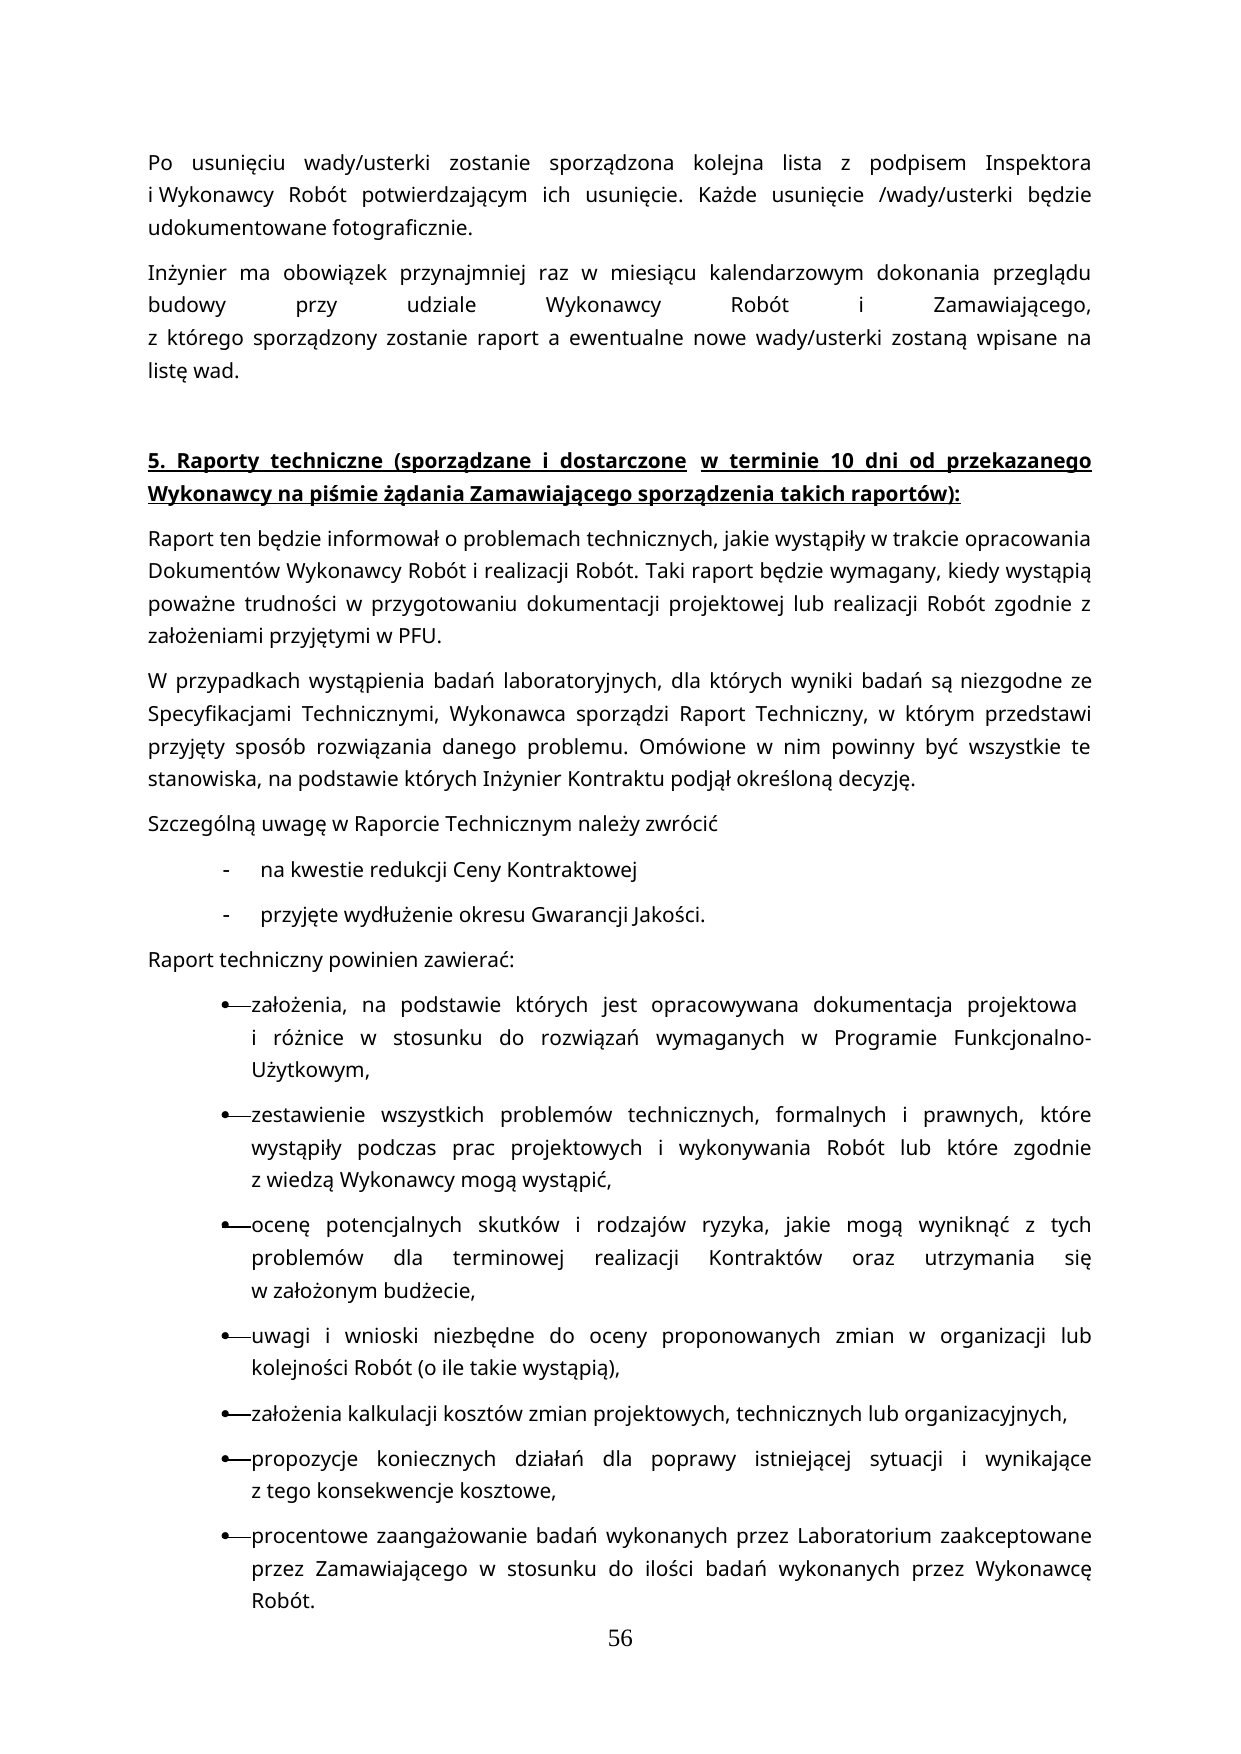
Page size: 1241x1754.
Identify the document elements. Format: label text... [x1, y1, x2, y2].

subtitle 5. Raporty techniczne (sporządzane i dostarczone w terminie 10 dni od przekazanego Wykonawcy na piśmie żądania Zamawiającego sporządzenia takich raportów): [148, 446, 1092, 507]
text W przypadkach wystąpienia badań laboratoryjnych, dla których wyniki badań są niezgodne ze Specyfikacjami Technicznymi, Wykonawca sporządzi Raport Techniczny, w którym przedstawi przyjęty sposób rozwiązania danego problemu. Omówione w nim powinny być wszystkie te stanowiska, na podstawie których Inżynier Kontraktu podjął określoną decyzję. [148, 667, 1092, 793]
list zestawienie wszystkich problemów technicznych, formalnych i prawnych, które wystąpiły podczas prac projektowych i wykonywania Robót lub które zgodnie z wiedzą Wykonawcy mogą wystąpić, [222, 1100, 1092, 1194]
text Po usunięciu wady/usterki zostanie sporządzona kolejna lista z podpisem Inspektora i Wykonawcy Robót potwierdzającym ich usunięcie. Każde usunięcie /wady/usterki będzie udokumentowane fotograficznie. [148, 148, 1092, 241]
list procentowe zaangażowanie badań wykonanych przez Laboratorium zaakceptowane przez Zamawiającego w stosunku do ilości badań wykonanych przez Wykonawcę Robót. [222, 1521, 1092, 1615]
text Szczególną uwagę w Raporcie Technicznym należy zwrócić [148, 809, 1092, 838]
list na kwestie redukcji Ceny Kontraktowej [223, 855, 1092, 883]
list przyjęte wydłużenie okresu Gwarancji Jakości. [223, 900, 1092, 928]
text Inżynier ma obowiązek przynajmniej raz w miesiącu kalendarzowym dokonania przeglądu budowy przy udziale Wykonawcy Robót i Zamawiającego, z którego sporządzony zostanie raport a ewentualne nowe wady/usterki zostaną wpisane na listę wad. [148, 258, 1092, 384]
list ocenę potencjalnych skutków i rodzajów ryzyka, jakie mogą wyniknąć z tych problemów dla terminowej realizacji Kontraktów oraz utrzymania się w założonym budżecie, [222, 1211, 1092, 1304]
text Raport ten będzie informował o problemach technicznych, jakie wystąpiły w trakcie opracowania Dokumentów Wykonawcy Robót i realizacji Robót. Taki raport będzie wymagany, kiedy wystąpią poważne trudności w przygotowaniu dokumentacji projektowej lub realizacji Robót zgodnie z założeniami przyjętymi w PFU. [148, 524, 1092, 650]
list propozycje koniecznych działań dla poprawy istniejącej sytuacji i wynikające z tego konsekwencje kosztowe, [222, 1444, 1092, 1505]
text Raport techniczny powinien zawierać: [148, 945, 1092, 973]
list założenia, na podstawie których jest opracowywana dokumentacja projektowa i różnice w stosunku do rozwiązań wymaganych w Programie Funkcjonalno-Użytkowym, [222, 990, 1092, 1084]
list założenia kalkulacji kosztów zmian projektowych, technicznych lub organizacyjnych, [222, 1399, 1092, 1427]
list uwagi i wnioski niezbędne do oceny proponowanych zmian w organizacji lub kolejności Robót (o ile takie wystąpią), [222, 1321, 1092, 1382]
